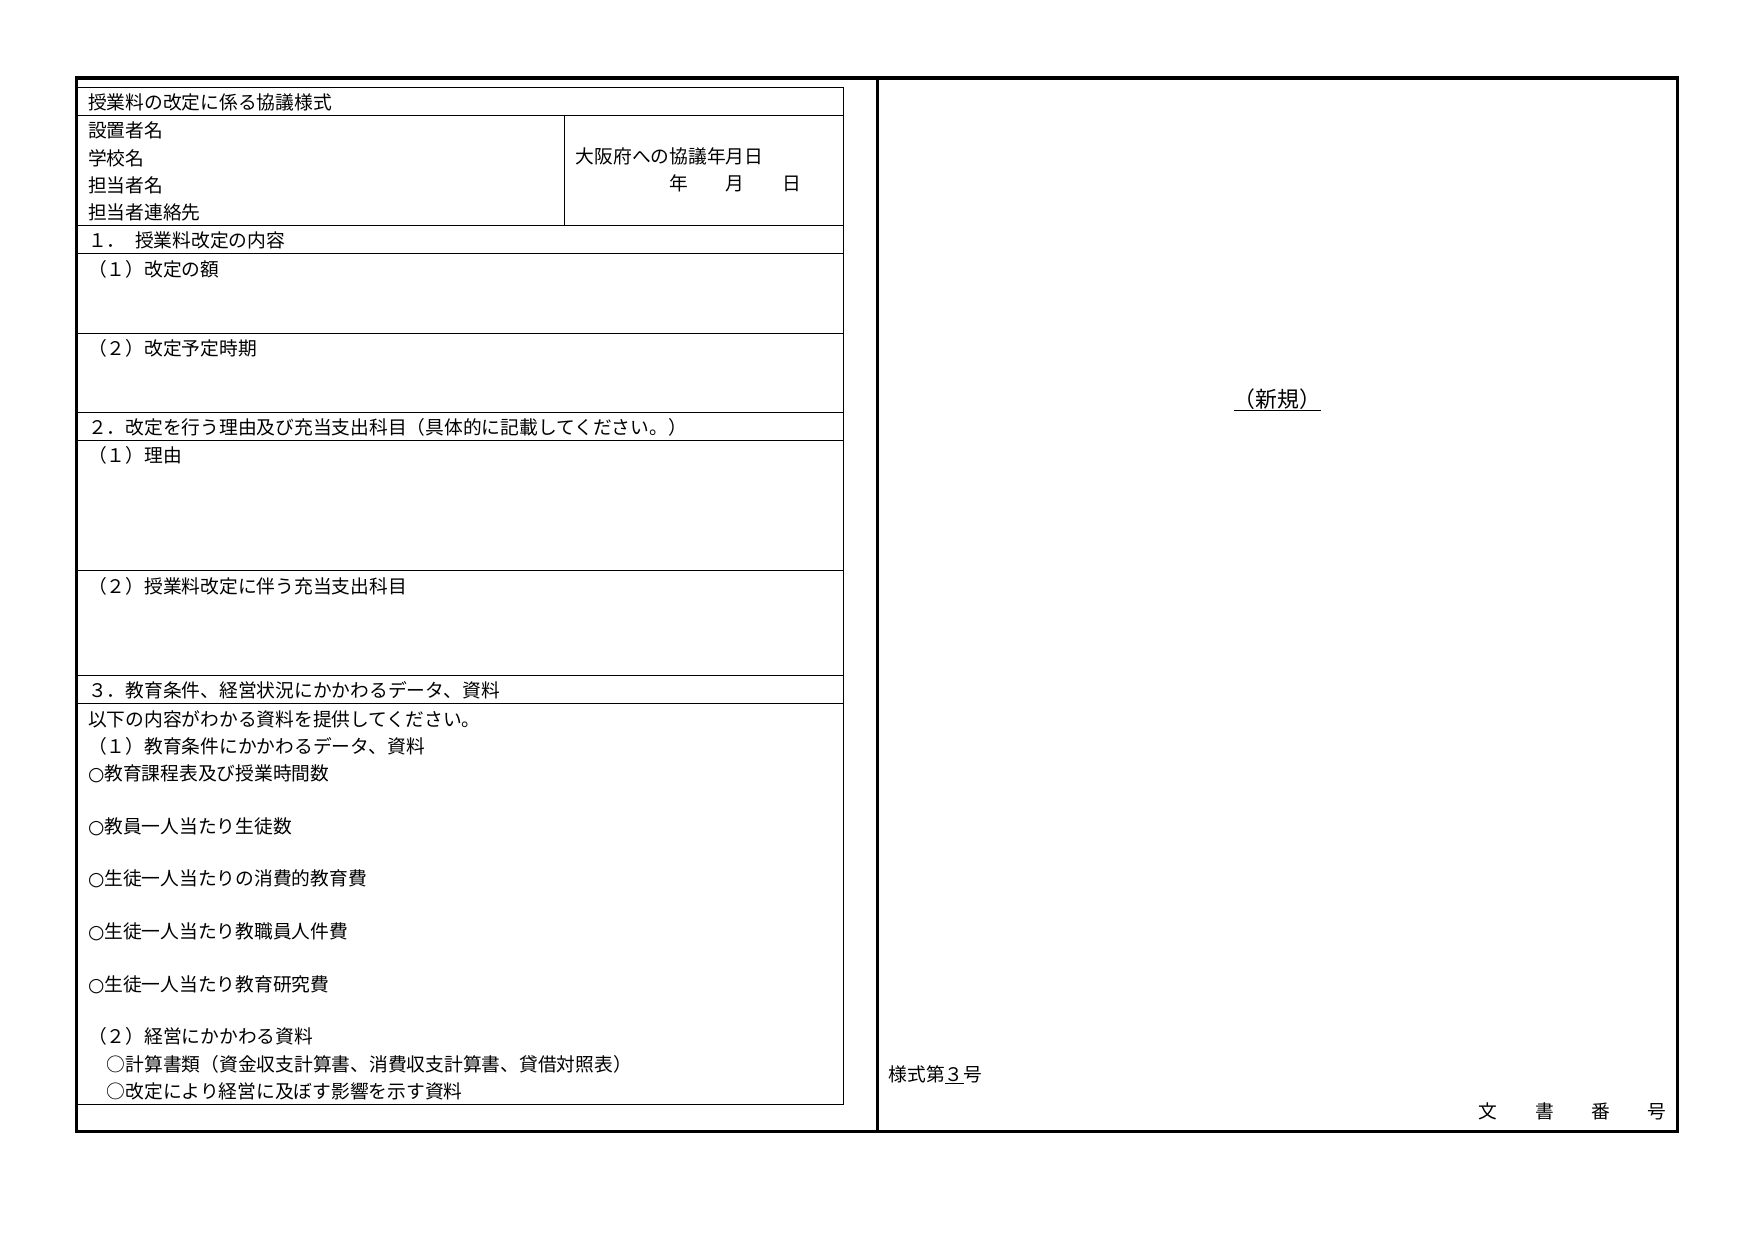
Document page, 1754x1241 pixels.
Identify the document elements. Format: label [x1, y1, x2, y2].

table_cell [879, 80, 1676, 1129]
table_cell [78, 80, 876, 1129]
